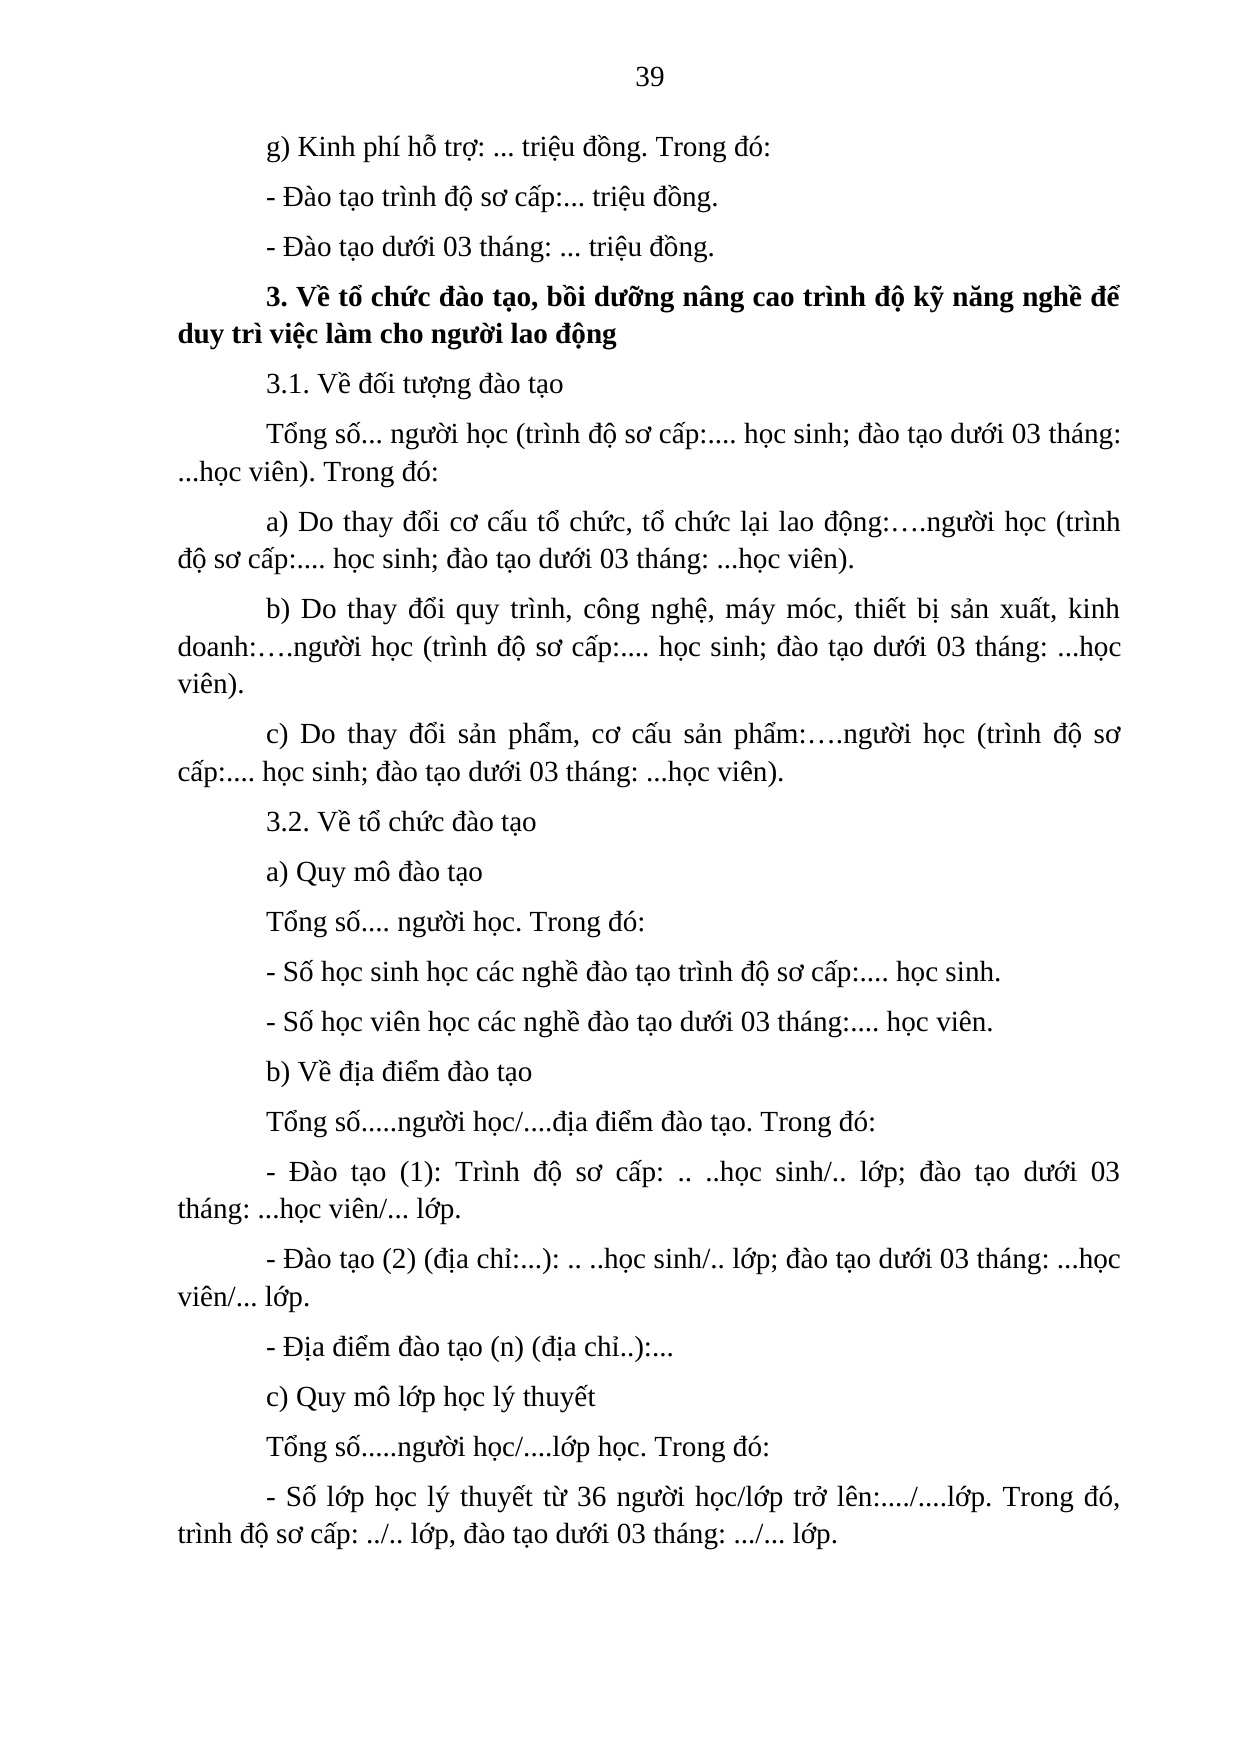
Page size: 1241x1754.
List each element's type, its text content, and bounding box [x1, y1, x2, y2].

text - Số học sinh học các nghề đào tạo trình độ sơ cấp:.... học sinh. [177, 951, 1122, 989]
text - Số học viên học các nghề đào tạo dưới 03 tháng:.... học viên. [177, 1001, 1122, 1039]
text - Đào tạo dưới 03 tháng: ... triệu đồng. [177, 226, 1122, 264]
text c) Do thay đổi sản phẩm, cơ cấu sản phẩm:….người học (trình độ sơ cấp:.... học sinh; đào tạo dưới 03 tháng: ...học viên). [177, 714, 1122, 789]
text a) Do thay đổi cơ cấu tổ chức, tổ chức lại lao động:….người học (trình độ sơ cấp:.... học sinh; đào tạo dưới 03 tháng: ...học viên). [177, 501, 1122, 576]
text a) Quy mô đào tạo [177, 851, 1122, 889]
text 3. Về tổ chức đào tạo, bồi dưỡng nâng cao trình độ kỹ năng nghề để duy trì việc làm cho người lao động [177, 276, 1122, 351]
text g) Kinh phí hỗ trợ: ... triệu đồng. Trong đó: [177, 126, 1122, 164]
text Tổng số.....người học/....lớp học. Trong đó: [177, 1426, 1122, 1464]
text Tổng số.....người học/....địa điểm đào tạo. Trong đó: [177, 1101, 1122, 1139]
text - Đào tạo (1): Trình độ sơ cấp: .. ..học sinh/.. lớp; đào tạo dưới 03 tháng: ...học viên/... lớp. [177, 1151, 1122, 1226]
text 3.2. Về tổ chức đào tạo [177, 801, 1122, 839]
text Tổng số.... người học. Trong đó: [177, 901, 1122, 939]
text - Đào tạo (2) (địa chỉ:...): .. ..học sinh/.. lớp; đào tạo dưới 03 tháng: ...học viên/... lớp. [177, 1239, 1122, 1314]
text c) Quy mô lớp học lý thuyết [177, 1376, 1122, 1414]
text - Địa điểm đào tạo (n) (địa chỉ..):... [177, 1326, 1122, 1364]
text 3.1. Về đối tượng đào tạo [177, 364, 1122, 401]
text b) Về địa điểm đào tạo [177, 1051, 1122, 1089]
text b) Do thay đổi quy trình, công nghệ, máy móc, thiết bị sản xuất, kinh doanh:….người học (trình độ sơ cấp:.... học sinh; đào tạo dưới 03 tháng: ...học viên). [177, 589, 1122, 701]
text - Đào tạo trình độ sơ cấp:... triệu đồng. [177, 176, 1122, 214]
text Tổng số... người học (trình độ sơ cấp:.... học sinh; đào tạo dưới 03 tháng: ...học viên). Trong đó: [177, 414, 1122, 489]
text - Số lớp học lý thuyết từ 36 người học/lớp trở lên:..../....lớp. Trong đó, trình độ sơ cấp: ../.. lớp, đào tạo dưới 03 tháng: .../... lớp. [177, 1476, 1122, 1551]
